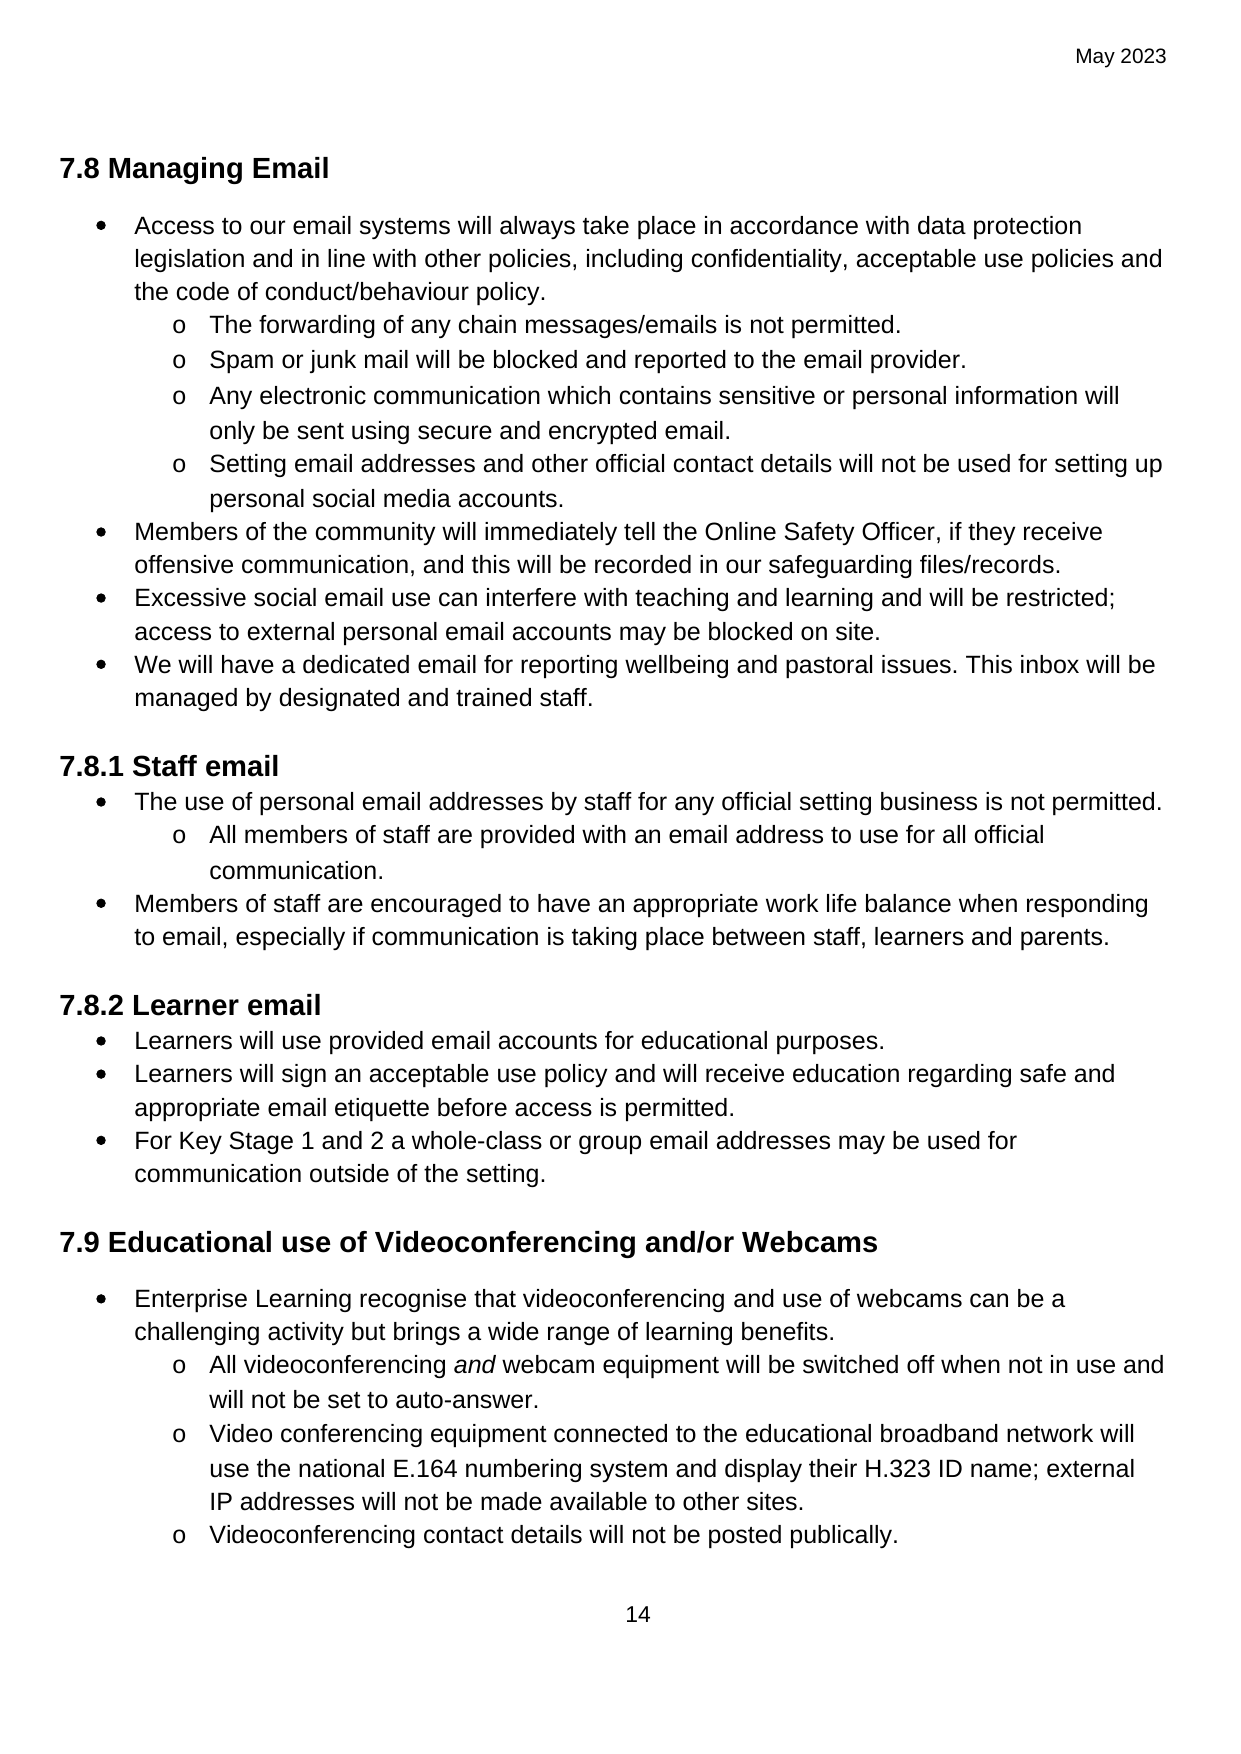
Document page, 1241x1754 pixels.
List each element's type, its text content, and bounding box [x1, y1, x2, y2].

list The use of personal email addresses by staff for any official setting business is not permitted. [97, 787, 1167, 816]
list All videoconferencing and webcam equipment will be switched off when not in use and will not be set to auto-answer. [172, 1350, 1167, 1414]
text 7.9 Educational use of Videoconferencing and/or Webcams [59, 1225, 1167, 1258]
list We will have a dedicated email for reporting wellbeing and pastoral issues. This inbox will be managed by designated and trained staff. [97, 649, 1167, 711]
list Excessive social email use can interfere with teaching and learning and will be restricted; access to external personal email accounts may be blocked on site. [97, 583, 1167, 645]
text 7.8.1 Staff email [59, 749, 1167, 782]
list The forwarding of any chain messages/emails is not permitted. [172, 310, 1167, 341]
list All members of staff are provided with an email address to use for all official communication. [172, 820, 1167, 884]
list Learners will use provided email accounts for educational purposes. [97, 1026, 1167, 1055]
list Members of the community will immediately tell the Online Safety Officer, if they receive offensive communication, and this will be recorded in our safeguarding files/records. [97, 517, 1167, 579]
list Setting email addresses and other official contact details will not be used for setting up personal social media accounts. [172, 449, 1167, 513]
list Enterprise Learning recognise that videoconferencing and use of webcams can be a challenging activity but brings a wide range of learning benefits. [97, 1284, 1167, 1346]
list Access to our email systems will always take place in accordance with data protection legislation and in line with other policies, including confidentiality, acceptable use policies and the code of conduct/behaviour policy. [97, 211, 1167, 306]
list For Key Stage 1 and 2 a whole-class or group email addresses may be used for communication outside of the setting. [97, 1126, 1167, 1187]
text 7.8 Managing Email [59, 151, 1167, 185]
list Members of staff are encouraged to have an appropriate work life balance when responding to email, especially if communication is taking place between staff, learners and parents. [97, 889, 1167, 951]
list Videoconferencing contact details will not be posted publically. [172, 1520, 1167, 1551]
list Learners will sign an acceptable use policy and will receive education regarding safe and appropriate email etiquette before access is permitted. [97, 1059, 1167, 1121]
list Video conferencing equipment connected to the educational broadband network will use the national E.164 numbering system and display their H.323 ID name; external IP addresses will not be made available to other sites. [172, 1418, 1167, 1516]
text 7.8.2 Learner email [59, 988, 1167, 1021]
list Any electronic communication which contains sensitive or personal information will only be sent using secure and encrypted email. [172, 381, 1167, 445]
list Spam or junk mail will be blocked and reported to the email provider. [172, 345, 1167, 376]
